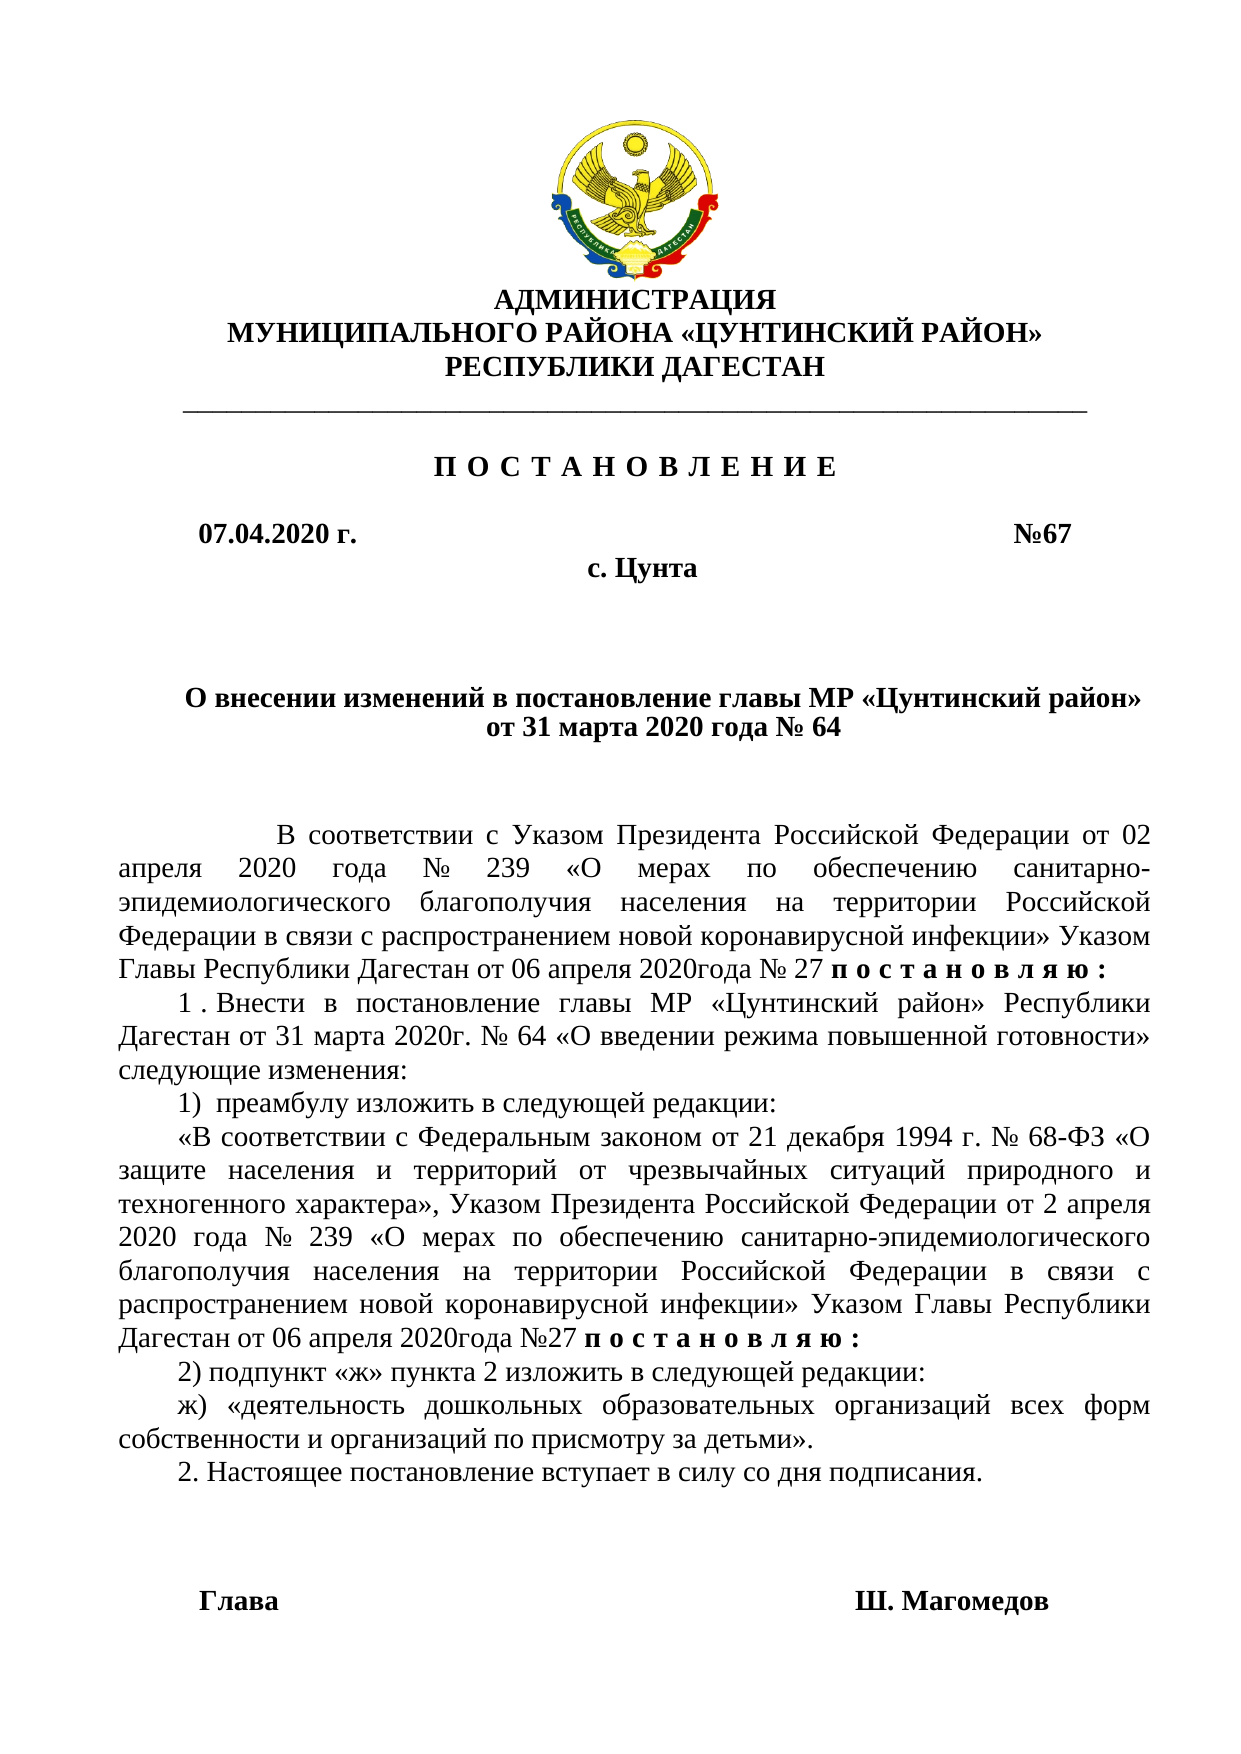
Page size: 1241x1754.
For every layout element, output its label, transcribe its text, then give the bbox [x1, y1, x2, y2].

text «В соответствии с Федеральным законом от 21 декабря 1994 г. № 68-ФЗ «О защите населения и территорий от чрезвычайных ситуаций природного и техногенного характера», Указом Президента Российской Федерации от 2 апреля 2020 года № 239 «О мерах по обеспечению санитарно-эпидемиологического благополучия населения на территории Российской Федерации в связи с распространением новой коронавирусной инфекции» Указом Главы Республики Дагестан от 06 апреля 2020года №27 постановляю: [118, 1119, 1152, 1354]
text ______________________________________________________________ [118, 382, 1152, 416]
text 1) преамбулу изложить в следующей редакции: [118, 1085, 1152, 1119]
text О внесении изменений в постановление главы МР «Цунтинский район» от 31 марта 2020 года № 64 [177, 684, 1149, 743]
text 1.Внести в постановление главы МР «Цунтинский район» Республики Дагестан от 31 марта 2020г. № 64 «О введении режима повышенной готовности» следующие изменения: [118, 985, 1152, 1085]
text АДМИНИСТРАЦИЯ [118, 282, 1152, 315]
text 2. Настоящее постановление вступает в силу со дня подписания. [118, 1454, 1152, 1488]
text РЕСПУБЛИКИ ДАГЕСТАН [118, 349, 1152, 382]
picture [550, 118, 720, 282]
text с. Цунта [118, 550, 1152, 584]
text В соответствии с Указом Президента Российской Федерации от 02 апреля 2020 года № 239 «О мерах по обеспечению санитарно-эпидемиологического благополучия населения на территории Российской Федерации в связи с распространением новой коронавирусной инфекции» Указом Главы Республики Дагестан от 06 апреля 2020года № 27 постановляю: [118, 817, 1152, 985]
text Глава Ш. Магомедов [118, 1583, 1152, 1617]
text ПОСТАНОВЛЕНИЕ [118, 449, 1152, 483]
text МУНИЦИПАЛЬНОГО РАЙОНА «ЦУНТИНСКИЙ РАЙОН» [118, 315, 1152, 349]
text ж) «деятельность дошкольных образовательных организаций всех форм собственности и организаций по присмотру за детьми». [118, 1387, 1152, 1454]
text 2) подпункт «ж» пункта 2 изложить в следующей редакции: [118, 1354, 1152, 1387]
text 07.04.2020 г. №67 [118, 517, 1152, 550]
